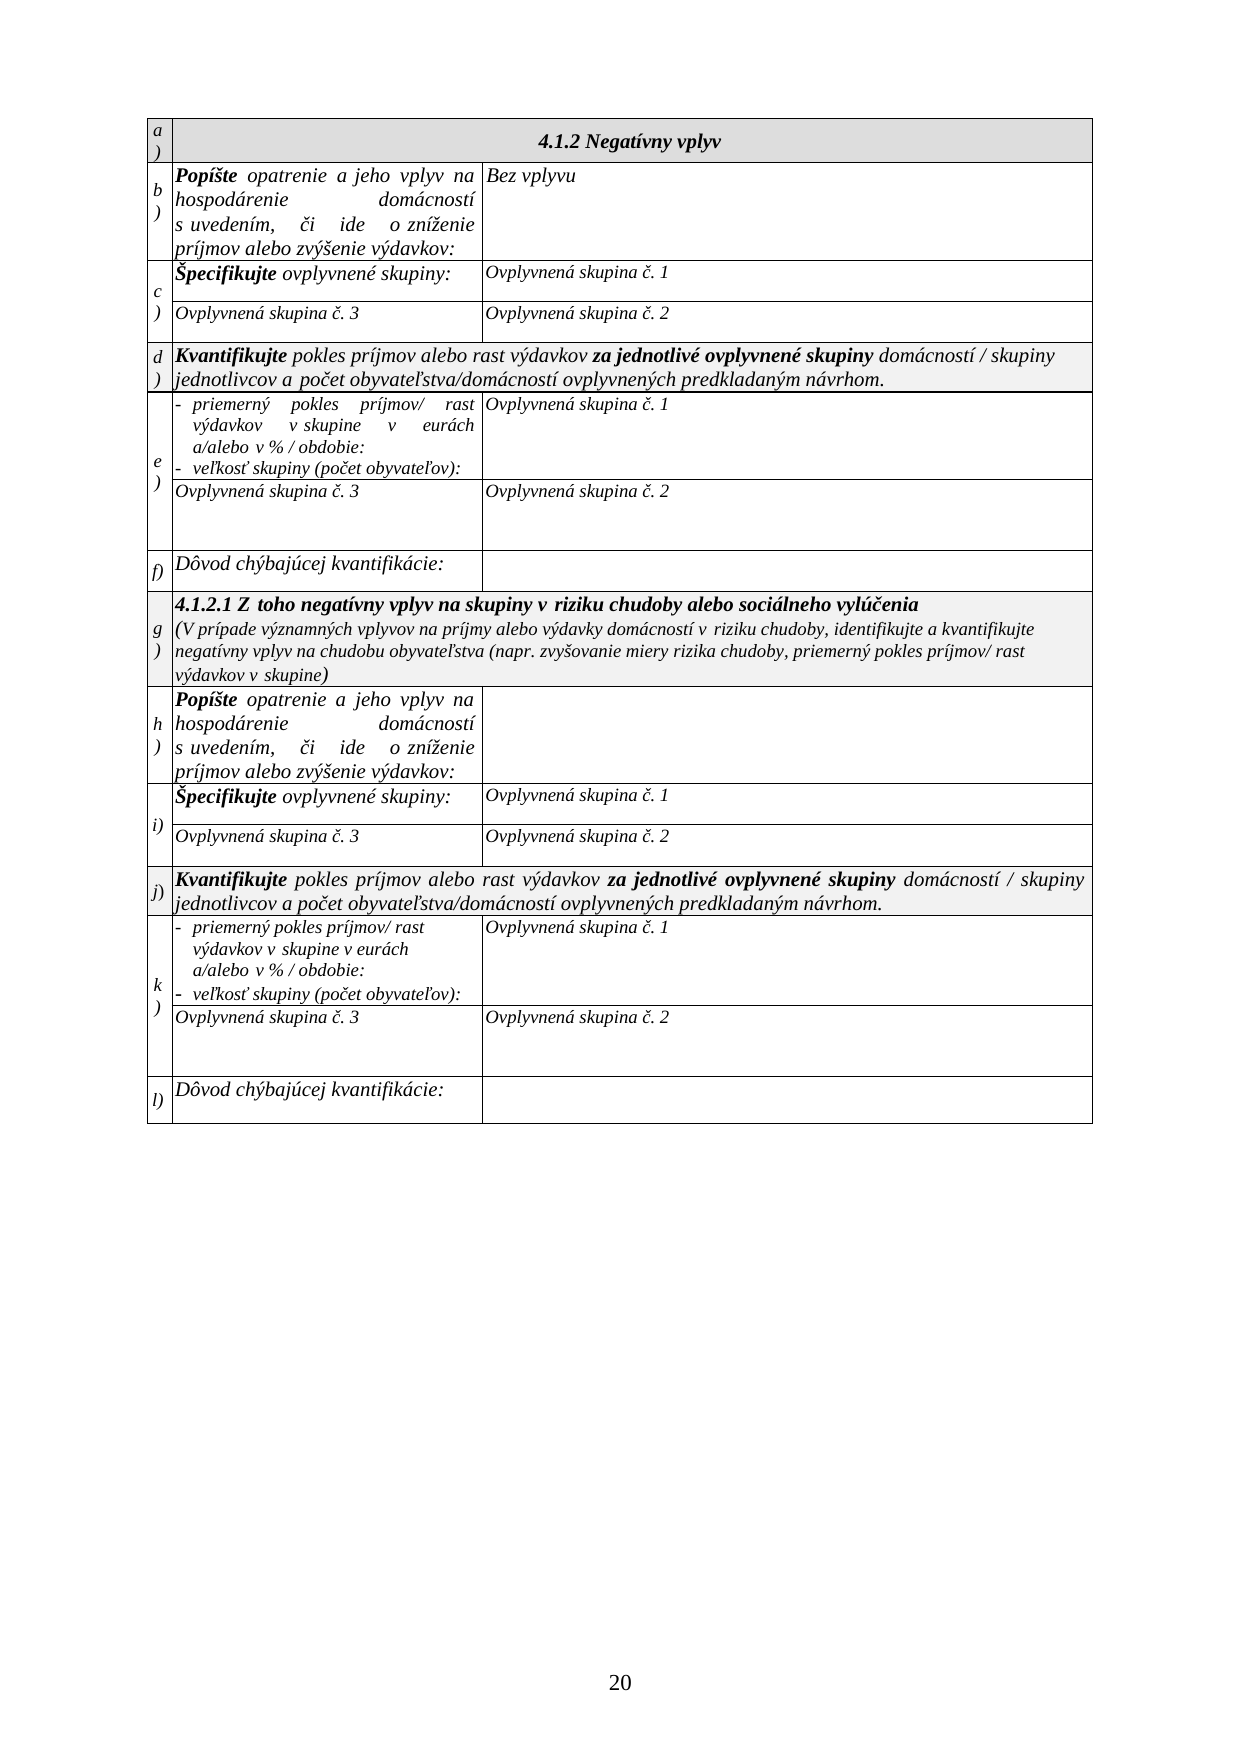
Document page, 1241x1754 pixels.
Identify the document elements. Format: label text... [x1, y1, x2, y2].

table_cell h) [148, 687, 172, 783]
table_cell Špecifikujte ovplyvnené skupiny: [173, 261, 482, 301]
table_cell [483, 551, 1092, 591]
table_cell i) [148, 784, 172, 866]
table_cell Ovplyvnená skupina č. 1 [483, 393, 1092, 479]
table_cell priemerný pokles príjmov/ rast výdavkov v skupine v eurách a/alebo v % / obdobie: veľkosť skupiny (počet obyvateľov): [173, 393, 482, 479]
table_cell Ovplyvnená skupina č. 2 [483, 480, 1092, 549]
table_cell Ovplyvnená skupina č. 1 [483, 916, 1092, 1005]
table_cell 4.1.2 Negatívny vplyv [173, 119, 1092, 162]
table_cell Dôvod chýbajúcej kvantifikácie: [173, 1077, 482, 1123]
table_cell Ovplyvnená skupina č. 3 [173, 302, 482, 342]
table_cell b) [148, 163, 172, 259]
table_cell [483, 687, 1092, 783]
table_cell k) [148, 916, 172, 1076]
table_cell Kvantifikujte pokles príjmov alebo rast výdavkov za jednotlivé ovplyvnené skupiny domácností / skupiny jednotlivcov a počet obyvateľstva/domácností ovplyvnených predkladaným návrhom. [173, 867, 1092, 915]
table_cell Popíšte opatrenie a jeho vplyv na hospodárenie domácností s uvedením, či ide o zníženie príjmov alebo zvýšenie výdavkov: [173, 163, 482, 259]
table_cell e) [148, 393, 172, 549]
table_cell Ovplyvnená skupina č. 3 [173, 480, 482, 549]
table_cell Ovplyvnená skupina č. 3 [173, 825, 482, 866]
table_cell Ovplyvnená skupina č. 1 [483, 261, 1092, 301]
table_cell c) [148, 261, 172, 342]
table_cell Dôvod chýbajúcej kvantifikácie: [173, 551, 482, 591]
table_cell Bez vplyvu [483, 163, 1092, 259]
table_cell Špecifikujte ovplyvnené skupiny: [173, 784, 482, 824]
table_cell Ovplyvnená skupina č. 2 [483, 302, 1092, 342]
table_cell Popíšte opatrenie a jeho vplyv na hospodárenie domácností s uvedením, či ide o zníženie príjmov alebo zvýšenie výdavkov: [173, 687, 482, 783]
table_cell g) [148, 592, 172, 686]
table_cell Kvantifikujte pokles príjmov alebo rast výdavkov za jednotlivé ovplyvnené skupiny domácností / skupiny jednotlivcov a počet obyvateľstva/domácností ovplyvnených predkladaným návrhom. [173, 343, 1092, 391]
table_cell Ovplyvnená skupina č. 2 [483, 825, 1092, 866]
table_cell l) [148, 1077, 172, 1123]
table_cell [483, 1077, 1092, 1123]
table_cell priemerný pokles príjmov/ rast výdavkov v skupine v eurách a/alebo v % / obdobie: veľkosť skupiny (počet obyvateľov): [173, 916, 482, 1005]
table_cell Ovplyvnená skupina č. 2 [483, 1006, 1092, 1076]
table_cell d) [148, 343, 172, 391]
table_cell j) [148, 867, 172, 915]
table_cell 4.1.2.1 Z toho negatívny vplyv na skupiny v riziku chudoby alebo sociálneho vylúčenia (V prípade významných vplyvov na príjmy alebo výdavky domácností v riziku chudoby, identifikujte a kvantifikujte negatívny vplyv na chudobu obyvateľstva (napr. zvyšovanie miery rizika chudoby, priemerný pokles príjmov/ rast výdavkov v skupine) [173, 592, 1092, 686]
table_cell a) [148, 119, 172, 162]
table_cell f) [148, 551, 172, 591]
table_cell Ovplyvnená skupina č. 1 [483, 784, 1092, 824]
table_cell Ovplyvnená skupina č. 3 [173, 1006, 482, 1076]
